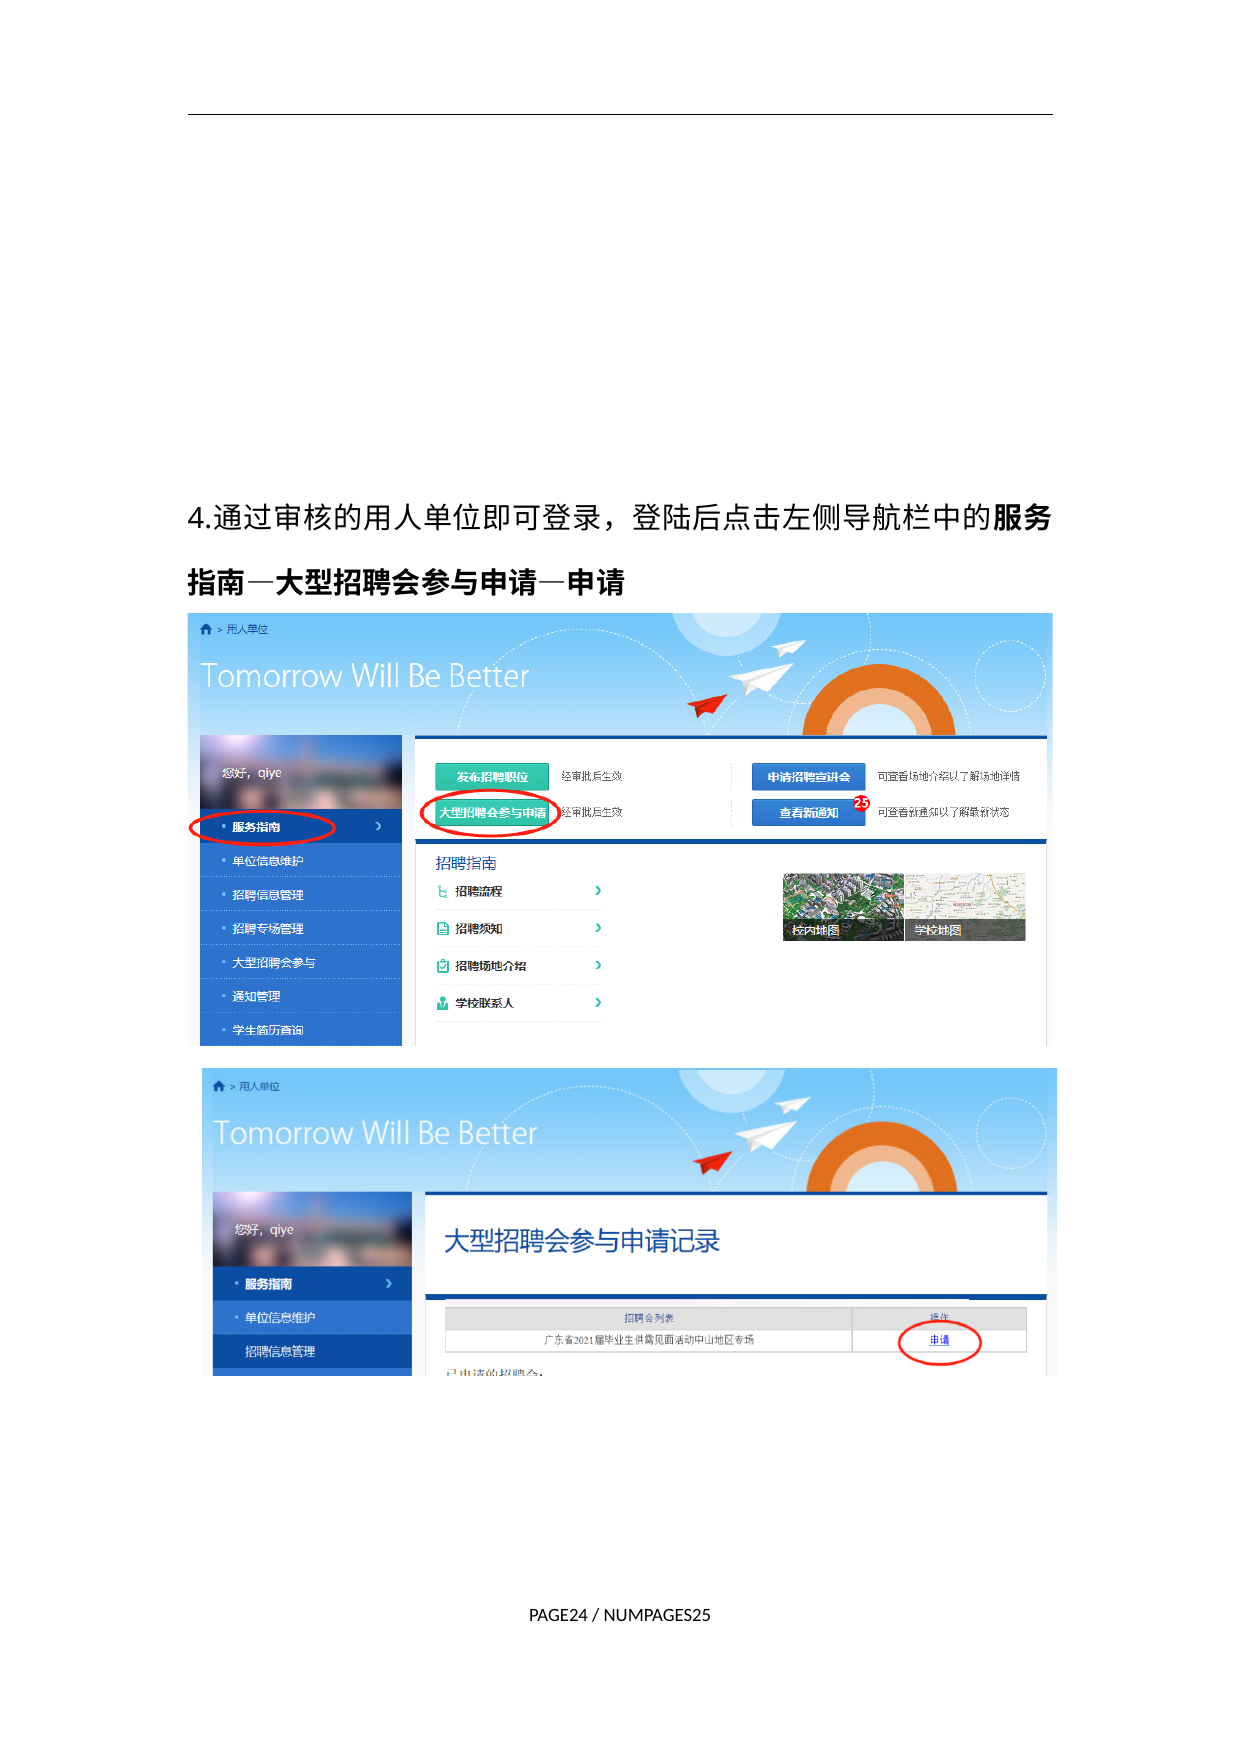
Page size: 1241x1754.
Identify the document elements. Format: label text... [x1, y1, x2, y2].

picture [202, 1068, 1058, 1376]
picture [187, 613, 1053, 1046]
text 4.通过审核的用人单位即可登录，登陆后点击左侧导航栏中的服务指南—大型招聘会参与申请—申请 [187, 483, 1053, 613]
